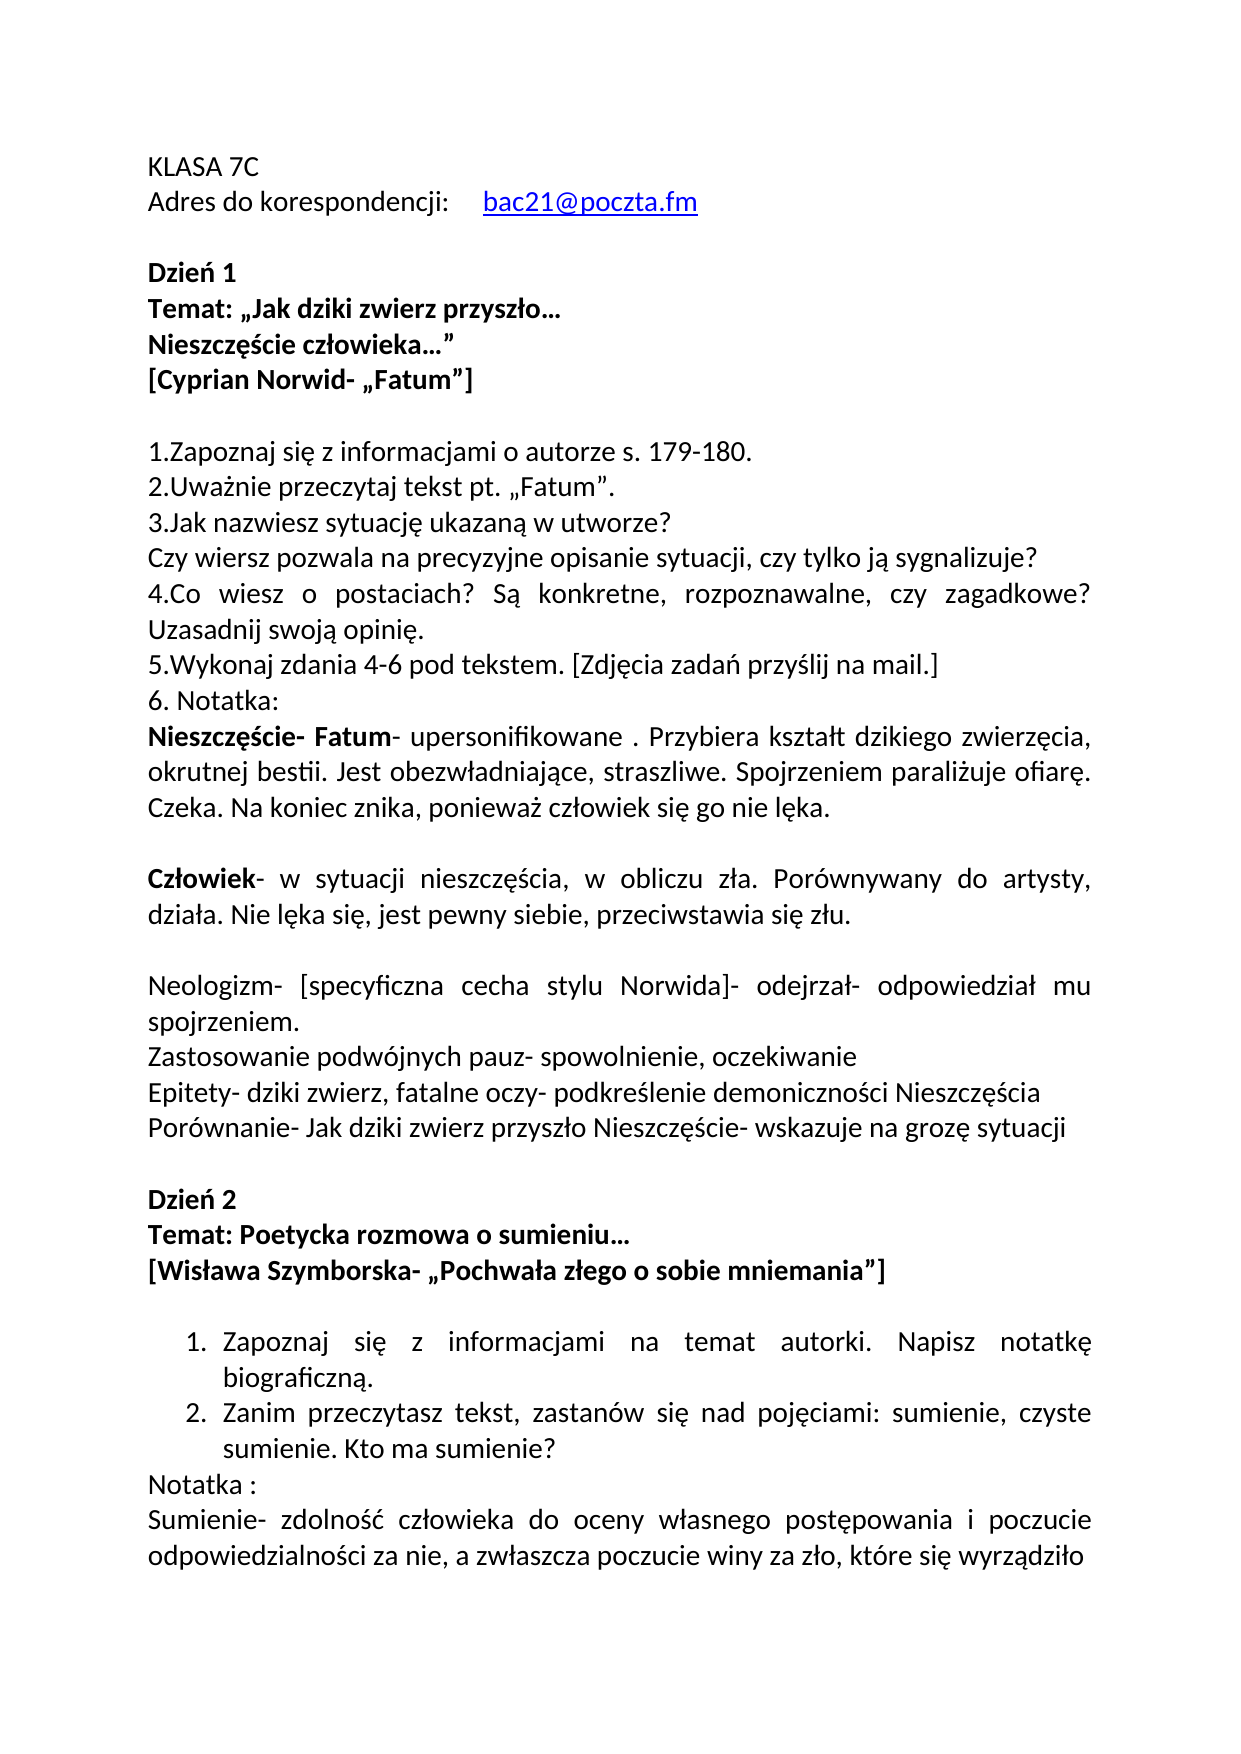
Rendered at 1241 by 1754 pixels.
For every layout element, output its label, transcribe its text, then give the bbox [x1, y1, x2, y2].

text Nieszczęście- Fatum- upersonifikowane . Przybiera kształt dzikiego zwierzęcia, okrutnej bestii. Jest obezwładniające, straszliwe. Spojrzeniem paraliżuje ofiarę. Czeka. Na koniec znika, ponieważ człowiek się go nie lęka. [148, 718, 1093, 824]
text Neologizm- [specyficzna cecha stylu Norwida]- odejrzał- odpowiedział mu spojrzeniem. [148, 967, 1093, 1038]
text Epitety- dziki zwierz, fatalne oczy- podkreślenie demoniczności Nieszczęścia [148, 1074, 1093, 1109]
text Adres do korespondencji: bac21@poczta.fm [148, 183, 1093, 219]
text [Wisława Szymborska- „Pochwała złego o sobie mniemania”] [148, 1252, 1093, 1288]
subtitle Dzień 2 [148, 1181, 1093, 1216]
list Zapoznaj się z informacjami na temat autorki. Napisz notatkę biograficzną. [185, 1323, 1093, 1394]
text Dzień 1 [148, 254, 1093, 290]
text Człowiek- w sytuacji nieszczęścia, w obliczu zła. Porównywany do artysty, działa. Nie lęka się, jest pewny siebie, przeciwstawia się złu. [148, 860, 1093, 931]
text Sumienie- zdolność człowieka do oceny własnego postępowania i poczucie odpowiedzialności za nie, a zwłaszcza poczucie winy za zło, które się wyrządziło [148, 1501, 1093, 1573]
text Temat: „Jak dziki zwierz przyszło… [148, 290, 1093, 326]
text 6. Notatka: [148, 682, 1093, 718]
text Notatka : [148, 1466, 1093, 1501]
text Porównanie- Jak dziki zwierz przyszło Nieszczęście- wskazuje na grozę sytuacji [148, 1109, 1093, 1145]
text 4.Co wiesz o postaciach? Są konkretne, rozpoznawalne, czy zagadkowe? Uzasadnij swoją opinię. [148, 575, 1093, 646]
text 3.Jak nazwiesz sytuację ukazaną w utworze? [148, 504, 1093, 539]
text 5.Wykonaj zdania 4-6 pod tekstem. [Zdjęcia zadań przyślij na mail.] [148, 646, 1093, 682]
text 1.Zapoznaj się z informacjami o autorze s. 179-180. [148, 433, 1093, 468]
text Temat: Poetycka rozmowa o sumieniu… [148, 1216, 1093, 1252]
text Czy wiersz pozwala na precyzyjne opisanie sytuacji, czy tylko ją sygnalizuje? [148, 539, 1093, 575]
text 2.Uważnie przeczytaj tekst pt. „Fatum”. [148, 468, 1093, 504]
subtitle Nieszczęście człowieka…” [148, 326, 1093, 361]
text Zastosowanie podwójnych pauz- spowolnienie, oczekiwanie [148, 1038, 1093, 1074]
text KLASA 7C [148, 148, 1093, 183]
list Zanim przeczytasz tekst, zastanów się nad pojęciami: sumienie, czyste sumienie. Kto ma sumienie? [185, 1394, 1093, 1466]
text [Cyprian Norwid- „Fatum”] [148, 361, 1093, 397]
